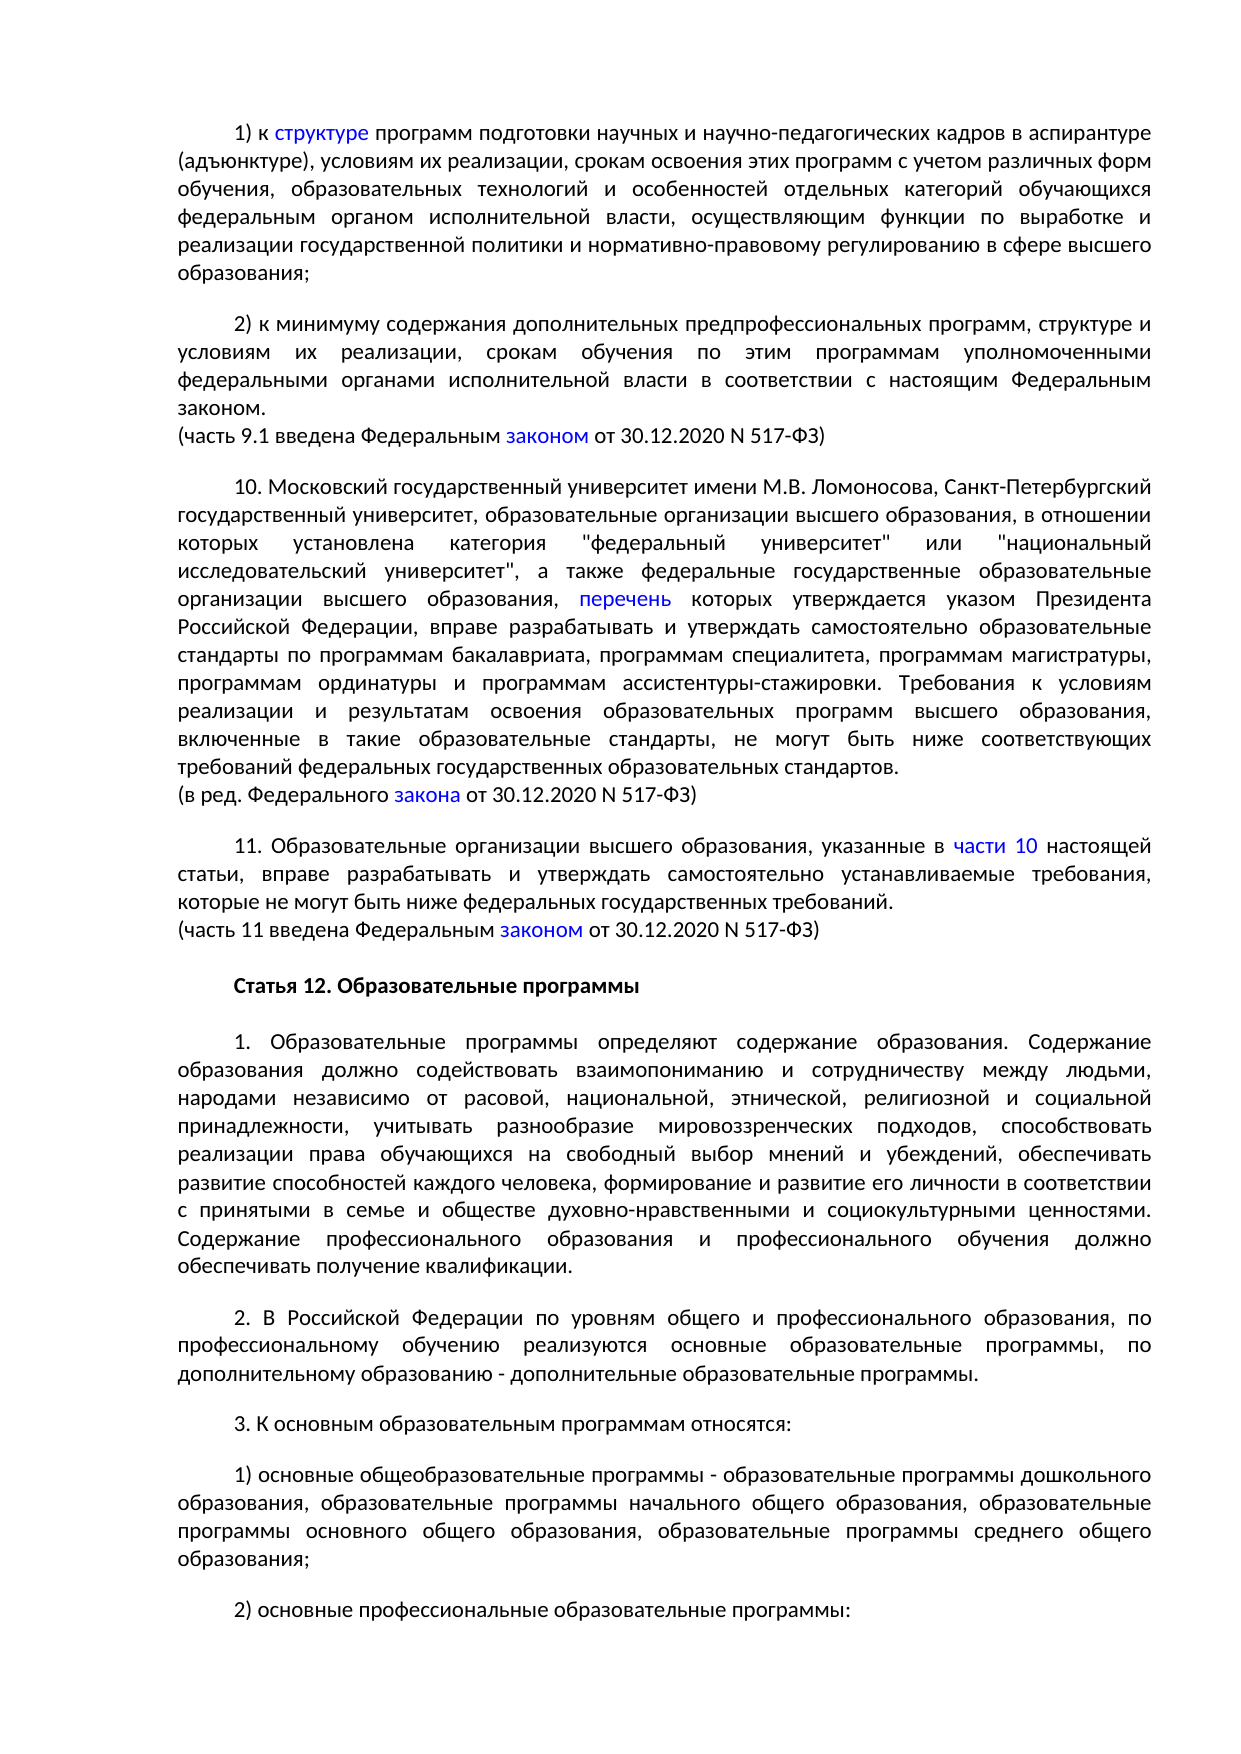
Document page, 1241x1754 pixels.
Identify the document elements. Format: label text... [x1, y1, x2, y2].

text 2) основные профессиональные образовательные программы: [177, 1596, 1152, 1623]
text 1) основные общеобразовательные программы - образовательные программы дошкольного образования, образовательные программы начального общего образования, образовательные программы основного общего образования, образовательные программы среднего общего образования; [177, 1461, 1152, 1573]
text 1. Образовательные программы определяют содержание образования. Содержание образования должно содействовать взаимопониманию и сотрудничеству между людьми, народами независимо от расовой, национальной, этнической, религиозной и социальной принадлежности, учитывать разнообразие мировоззренческих подходов, способствовать реализации права обучающихся на свободный выбор мнений и убеждений, обеспечивать развитие способностей каждого человека, формирование и развитие его личности в соответствии с принятыми в семье и обществе духовно-нравственными и социокультурными ценностями. Содержание профессионального образования и профессионального обучения должно обеспечивать получение квалификации. [177, 1027, 1152, 1280]
text 3. К основным образовательным программам относятся: [177, 1409, 1152, 1438]
text 1) к структуре программ подготовки научных и научно-педагогических кадров в аспирантуре (адъюнктуре), условиям их реализации, срокам освоения этих программ с учетом различных форм обучения, образовательных технологий и особенностей отдельных категорий обучающихся федеральным органом исполнительной власти, осуществляющим функции по выработке и реализации государственной политики и нормативно-правовому регулированию в сфере высшего образования; [177, 118, 1152, 286]
text 10. Московский государственный университет имени М.В. Ломоносова, Санкт-Петербургский государственный университет, образовательные организации высшего образования, в отношении которых установлена категория "федеральный университет" или "национальный исследовательский университет", а также федеральные государственные образовательные организации высшего образования, перечень которых утверждается указом Президента Российской Федерации, вправе разрабатывать и утверждать самостоятельно образовательные стандарты по программам бакалавриата, программам специалитета, программам магистратуры, программам ординатуры и программам ассистентуры-стажировки. Требования к условиям реализации и результатам освоения образовательных программ высшего образования, включенные в такие образовательные стандарты, не могут быть ниже соответствующих требований федеральных государственных образовательных стандартов. [177, 472, 1152, 780]
text (в ред. Федерального закона от 30.12.2020 N 517-ФЗ) [177, 780, 1152, 808]
text 2) к минимуму содержания дополнительных предпрофессиональных программ, структуре и условиям их реализации, срокам обучения по этим программам уполномоченными федеральными органами исполнительной власти в соответствии с настоящим Федеральным законом. [177, 309, 1152, 421]
text (часть 9.1 введена Федеральным законом от 30.12.2020 N 517-ФЗ) [177, 421, 1152, 449]
text (часть 11 введена Федеральным законом от 30.12.2020 N 517-ФЗ) [177, 915, 1152, 943]
text 2. В Российской Федерации по уровням общего и профессионального образования, по профессиональному обучению реализуются основные образовательные программы, по дополнительному образованию - дополнительные образовательные программы. [177, 1303, 1152, 1387]
title Статья 12. Образовательные программы [177, 971, 1152, 999]
text 11. Образовательные организации высшего образования, указанные в части 10 настоящей статьи, вправе разрабатывать и утверждать самостоятельно устанавливаемые требования, которые не могут быть ниже федеральных государственных требований. [177, 831, 1152, 915]
